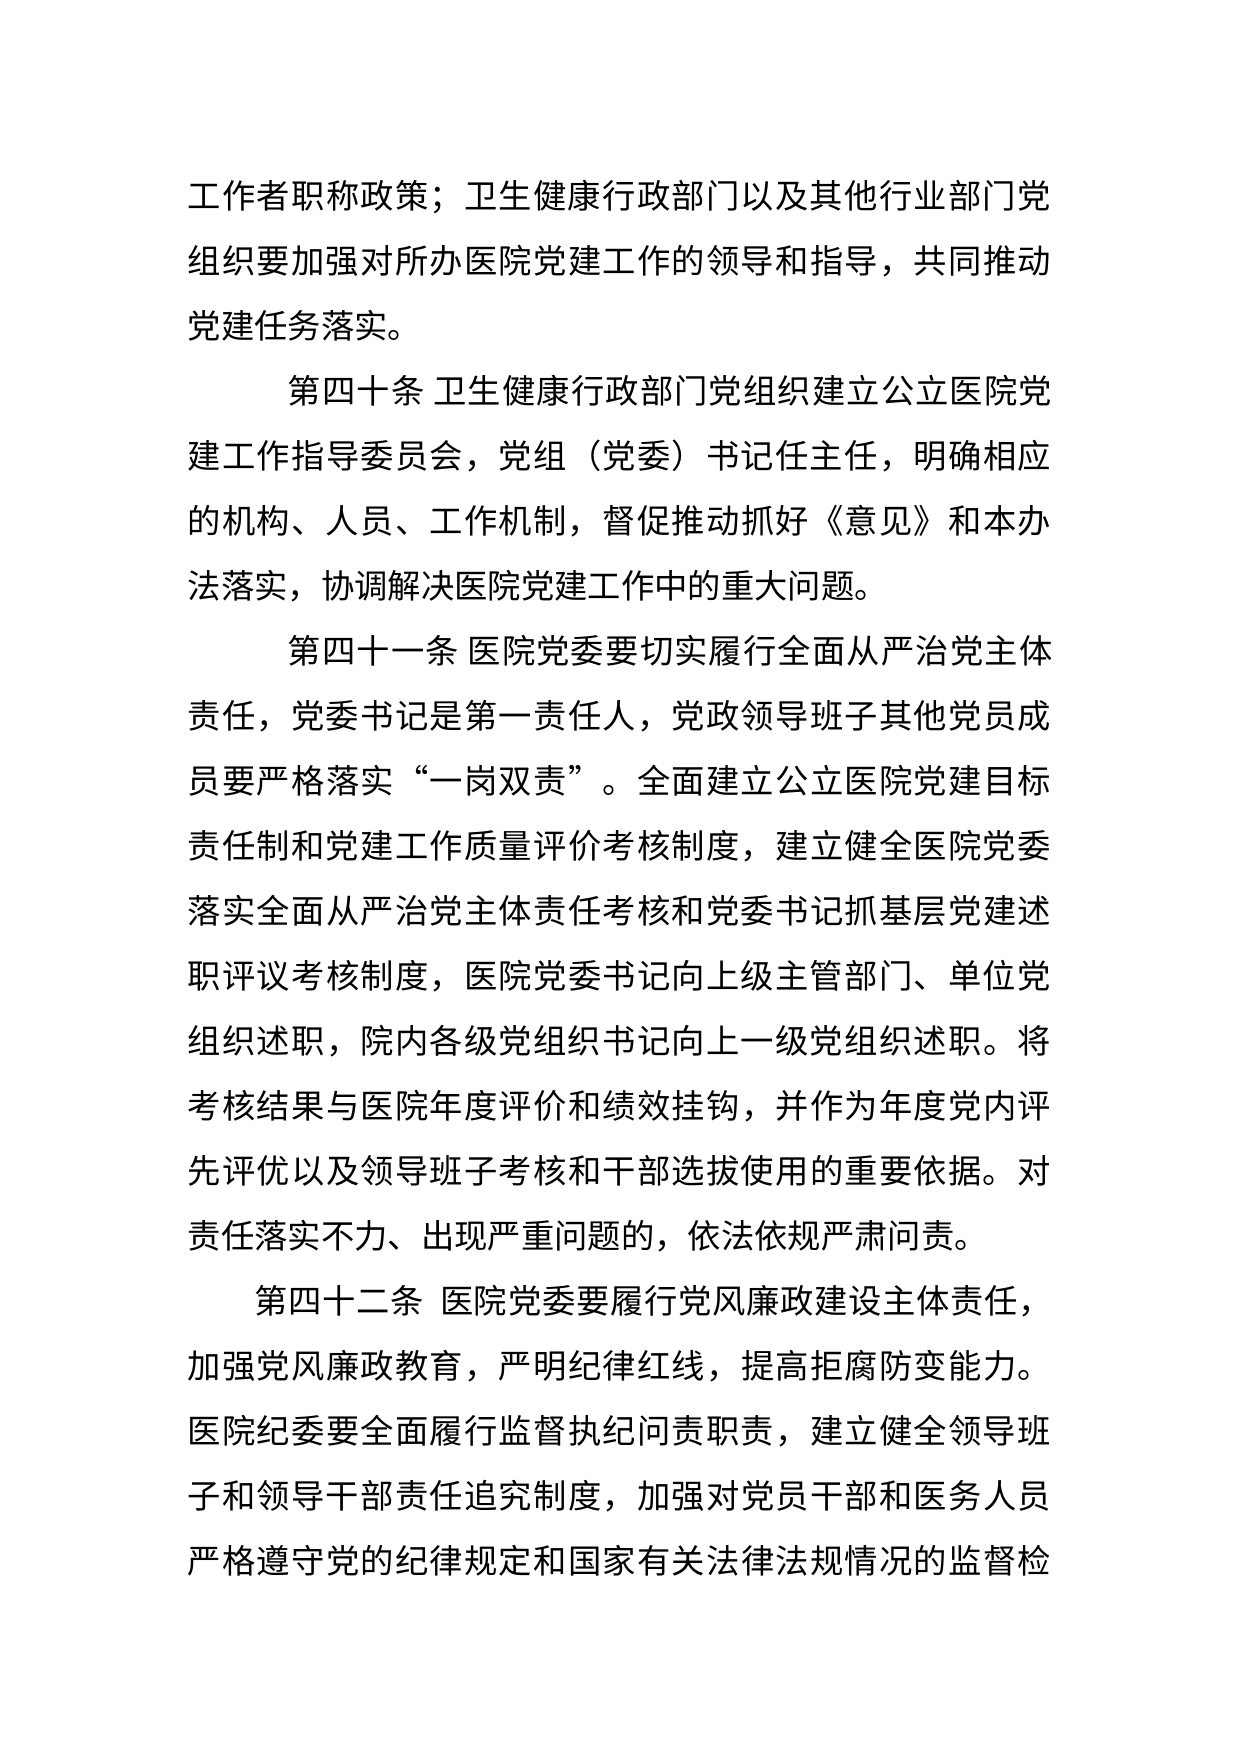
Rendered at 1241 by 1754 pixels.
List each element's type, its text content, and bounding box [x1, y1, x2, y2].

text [187, 162, 1053, 357]
text 第四十条 卫生健康行政部门党组织建立公立医院党建工作指导委员会，党组（党委）书记任主任，明确相应的机构、人员、工作机制，督促推动抓好《意见》和本办法落实，协调解决医院党建工作中的重大问题。 [187, 357, 1053, 617]
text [187, 1267, 1053, 1592]
text 第四十一条 医院党委要切实履行全面从严治党主体责任，党委书记是第一责任人，党政领导班子其他党员成员要严格落实“一岗双责”。全面建立公立医院党建目标责任制和党建工作质量评价考核制度，建立健全医院党委落实全面从严治党主体责任考核和党委书记抓基层党建述职评议考核制度，医院党委书记向上级主管部门、单位党组织述职，院内各级党组织书记向上一级党组织述职。将考核结果与医院年度评价和绩效挂钩，并作为年度党内评先评优以及领导班子考核和干部选拔使用的重要依据。对责任落实不力、出现严重问题的，依法依规严肃问责。 [187, 617, 1053, 1267]
